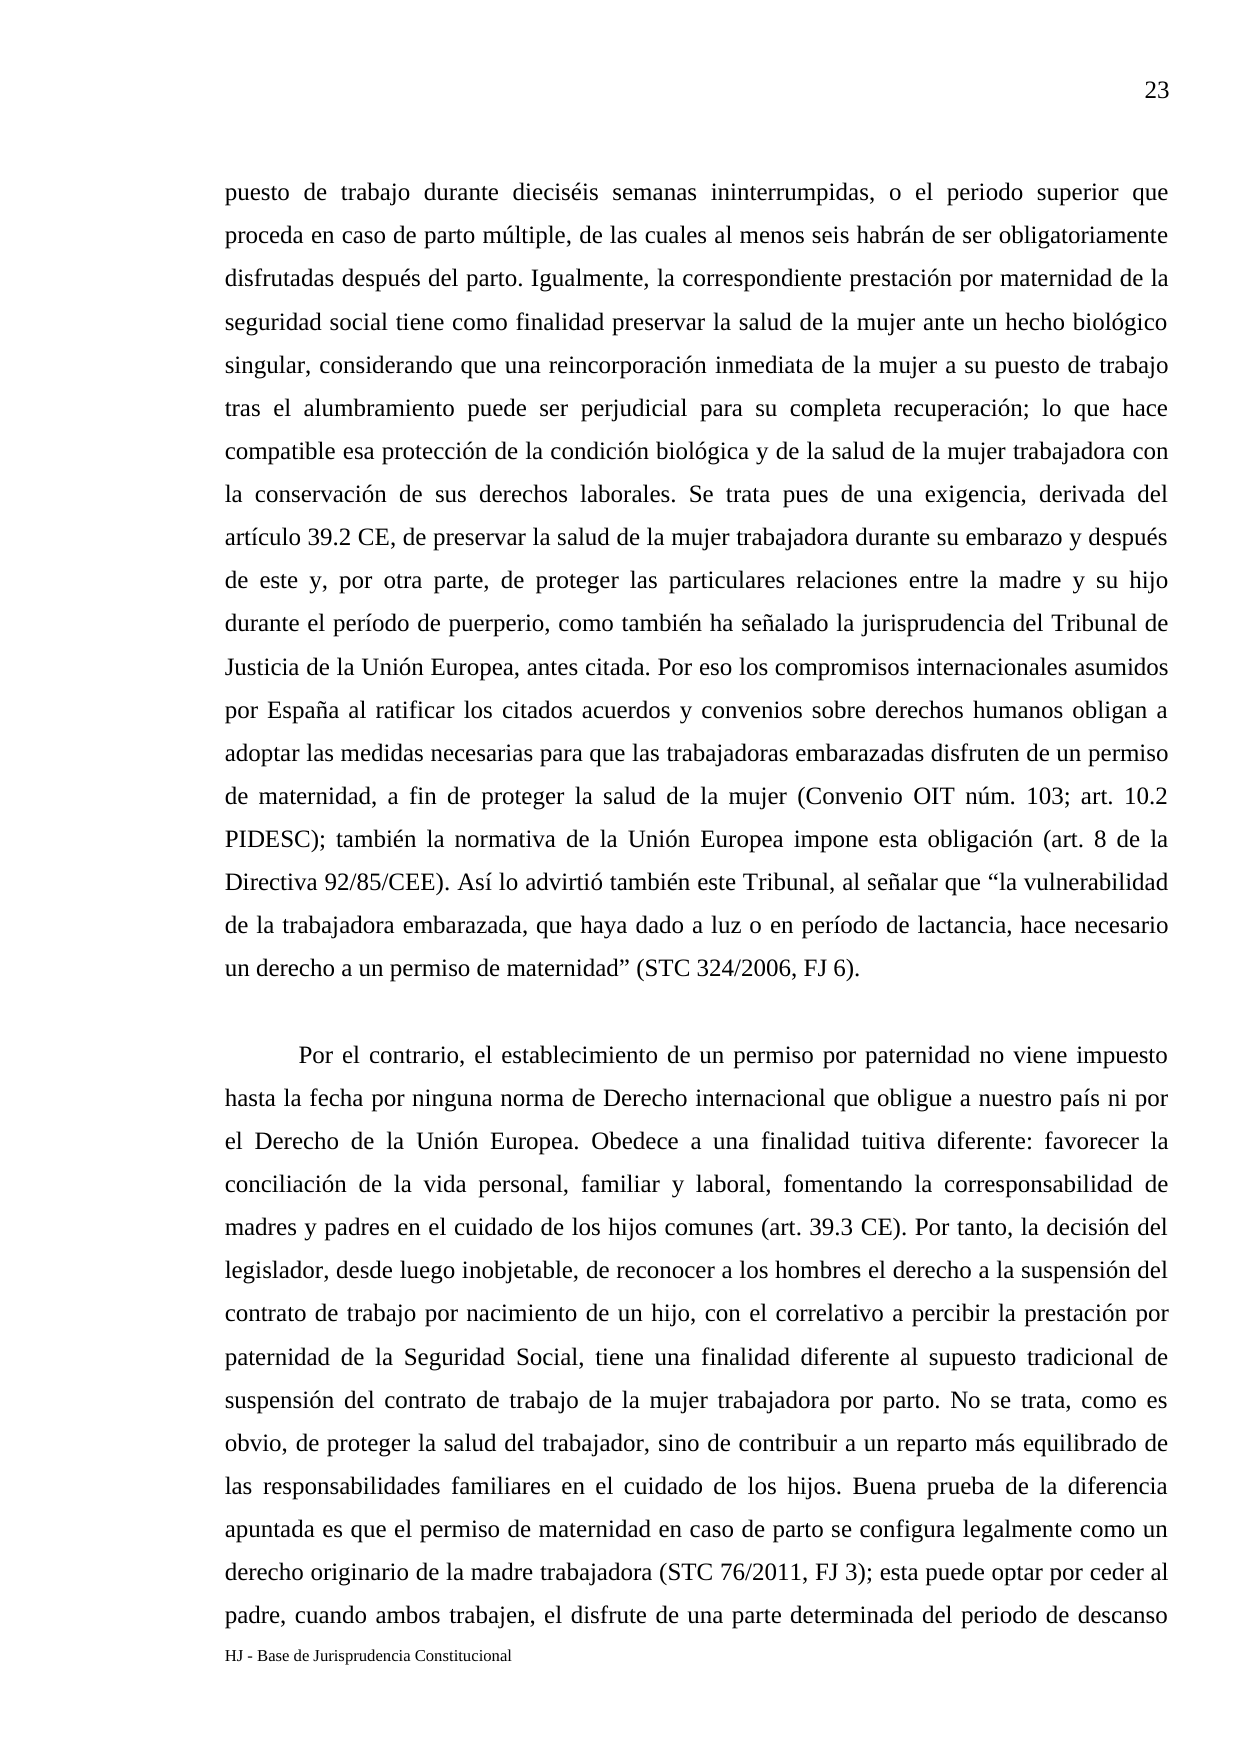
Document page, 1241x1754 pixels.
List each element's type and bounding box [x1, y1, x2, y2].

text [224, 177, 1169, 982]
text [224, 1040, 1169, 1629]
